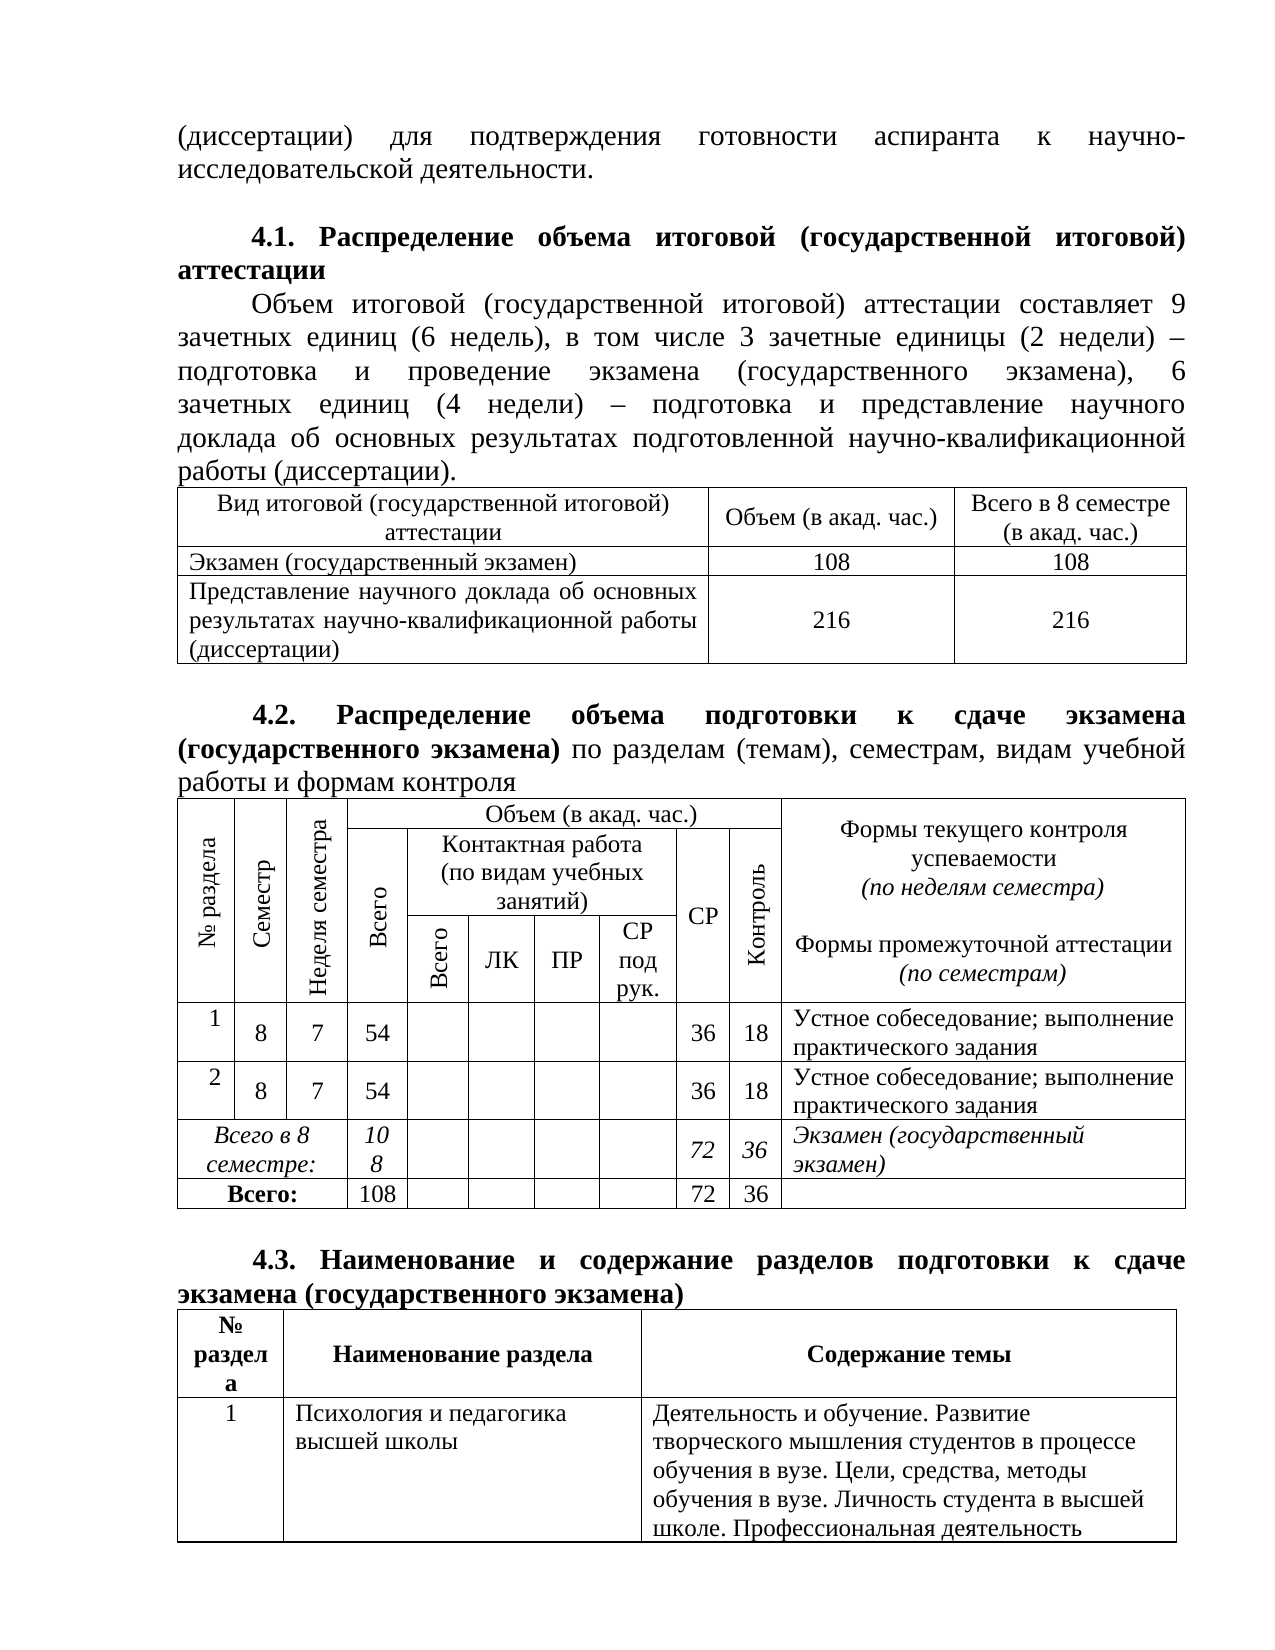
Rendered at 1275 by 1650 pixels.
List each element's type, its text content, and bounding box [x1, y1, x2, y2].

table_header Объем (в акад. час.) [348, 799, 781, 828]
table_cell 8 [235, 1003, 286, 1061]
table_cell 108 [348, 1179, 407, 1208]
table_cell [535, 1179, 599, 1208]
table_cell [535, 1062, 599, 1119]
table_cell Экзамен (государственный экзамен) [782, 1120, 1185, 1178]
table_cell 1 [178, 1398, 283, 1541]
table_cell Всего в 8 семестре: [178, 1120, 347, 1178]
table_cell [600, 1120, 676, 1178]
table_cell Всего [408, 916, 468, 1002]
table_cell [408, 1062, 468, 1119]
table_cell [469, 1062, 534, 1119]
table_cell ПР [535, 916, 599, 1002]
table_cell 108 [709, 547, 954, 575]
table_cell 36 [730, 1120, 781, 1178]
table_cell [600, 1062, 676, 1119]
table_cell [178, 1003, 234, 1061]
table_cell Экзамен (государственный экзамен) [178, 547, 708, 575]
table_cell 8 [235, 1062, 286, 1119]
table_cell 54 [348, 1062, 407, 1119]
table_header № раздела [178, 1310, 283, 1397]
table_cell СР [677, 829, 729, 1002]
table_cell Представление научного доклада об основных результатах научно-квалификационной работы (диссертации) [178, 576, 708, 663]
table_cell Всего [348, 829, 407, 1002]
table_cell 72 [677, 1120, 729, 1178]
table_cell [469, 1120, 534, 1178]
table_cell ЛК [469, 916, 534, 1002]
text 4.2. Распределение объема подготовки к сдаче экзамена (государственного экзамена) по разделам (темам), семестрам, видам учебной работы и формам контроля [177, 697, 1186, 798]
table_cell 216 [955, 576, 1186, 663]
table_cell Всего: [178, 1179, 347, 1208]
text 4.1. Распределение объема итоговой (государственной итоговой) аттестации [177, 219, 1186, 286]
table_cell 7 [287, 1003, 347, 1061]
table_cell 18 [730, 1003, 781, 1061]
table_cell 36 [677, 1003, 729, 1061]
table_cell 36 [677, 1062, 729, 1119]
table_cell [408, 1003, 468, 1061]
table_header Формы текущего контроля успеваемости (по неделям семестра) Формы промежуточной аттестации (по семестрам) [782, 799, 1185, 1002]
table_cell [408, 1179, 468, 1208]
table_header Вид итоговой (государственной итоговой) аттестации [178, 488, 708, 546]
table_header Всего в 8 семестре (в акад. час.) [955, 488, 1186, 546]
table_cell [178, 1062, 234, 1119]
table_cell 108 [955, 547, 1186, 575]
table_header Семестр [235, 799, 286, 1002]
table_cell 7 [287, 1062, 347, 1119]
table_cell СР под рук. [600, 916, 676, 1002]
table_cell Контактная работа (по видам учебных занятий) [408, 829, 676, 915]
text Объем итоговой (государственной итоговой) аттестации составляет 9 зачетных единиц (6 недель), в том числе 3 зачетные единицы (2 недели) – подготовка и проведение экзамена (государственного экзамена), 6 зачетных единиц (4 недели) – подготовка и представление научного доклада об основных результатах подготовленной научно-квалификационной работы (диссертации). [177, 286, 1186, 487]
table_cell [469, 1179, 534, 1208]
table_cell 108 [348, 1120, 407, 1178]
table_cell Контроль [730, 829, 781, 1002]
table_cell [600, 1179, 676, 1208]
table_header Содержание темы [642, 1310, 1176, 1397]
table_cell [535, 1003, 599, 1061]
table_cell [408, 1120, 468, 1178]
table_cell Устное собеседование; выполнение практического задания [782, 1003, 1185, 1061]
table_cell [642, 1398, 1176, 1541]
table_header Объем (в акад. час.) [709, 488, 954, 546]
table_cell [600, 1003, 676, 1061]
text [177, 118, 1186, 185]
table_header Наименование раздела [284, 1310, 641, 1397]
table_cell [284, 1398, 641, 1541]
table_cell 54 [348, 1003, 407, 1061]
table_cell [782, 1179, 1185, 1208]
table_cell [535, 1120, 599, 1178]
table_header № раздела [178, 799, 234, 1002]
table_header Неделя семестра [287, 799, 347, 1002]
table_cell 18 [730, 1062, 781, 1119]
table_cell 72 [677, 1179, 729, 1208]
table_cell [469, 1003, 534, 1061]
table_cell 216 [709, 576, 954, 663]
table_cell Устное собеседование; выполнение практического задания [782, 1062, 1185, 1119]
text 4.3. Наименование и содержание разделов подготовки к сдаче экзамена (государственного экзамена) [177, 1242, 1186, 1309]
table_cell 36 [730, 1179, 781, 1208]
